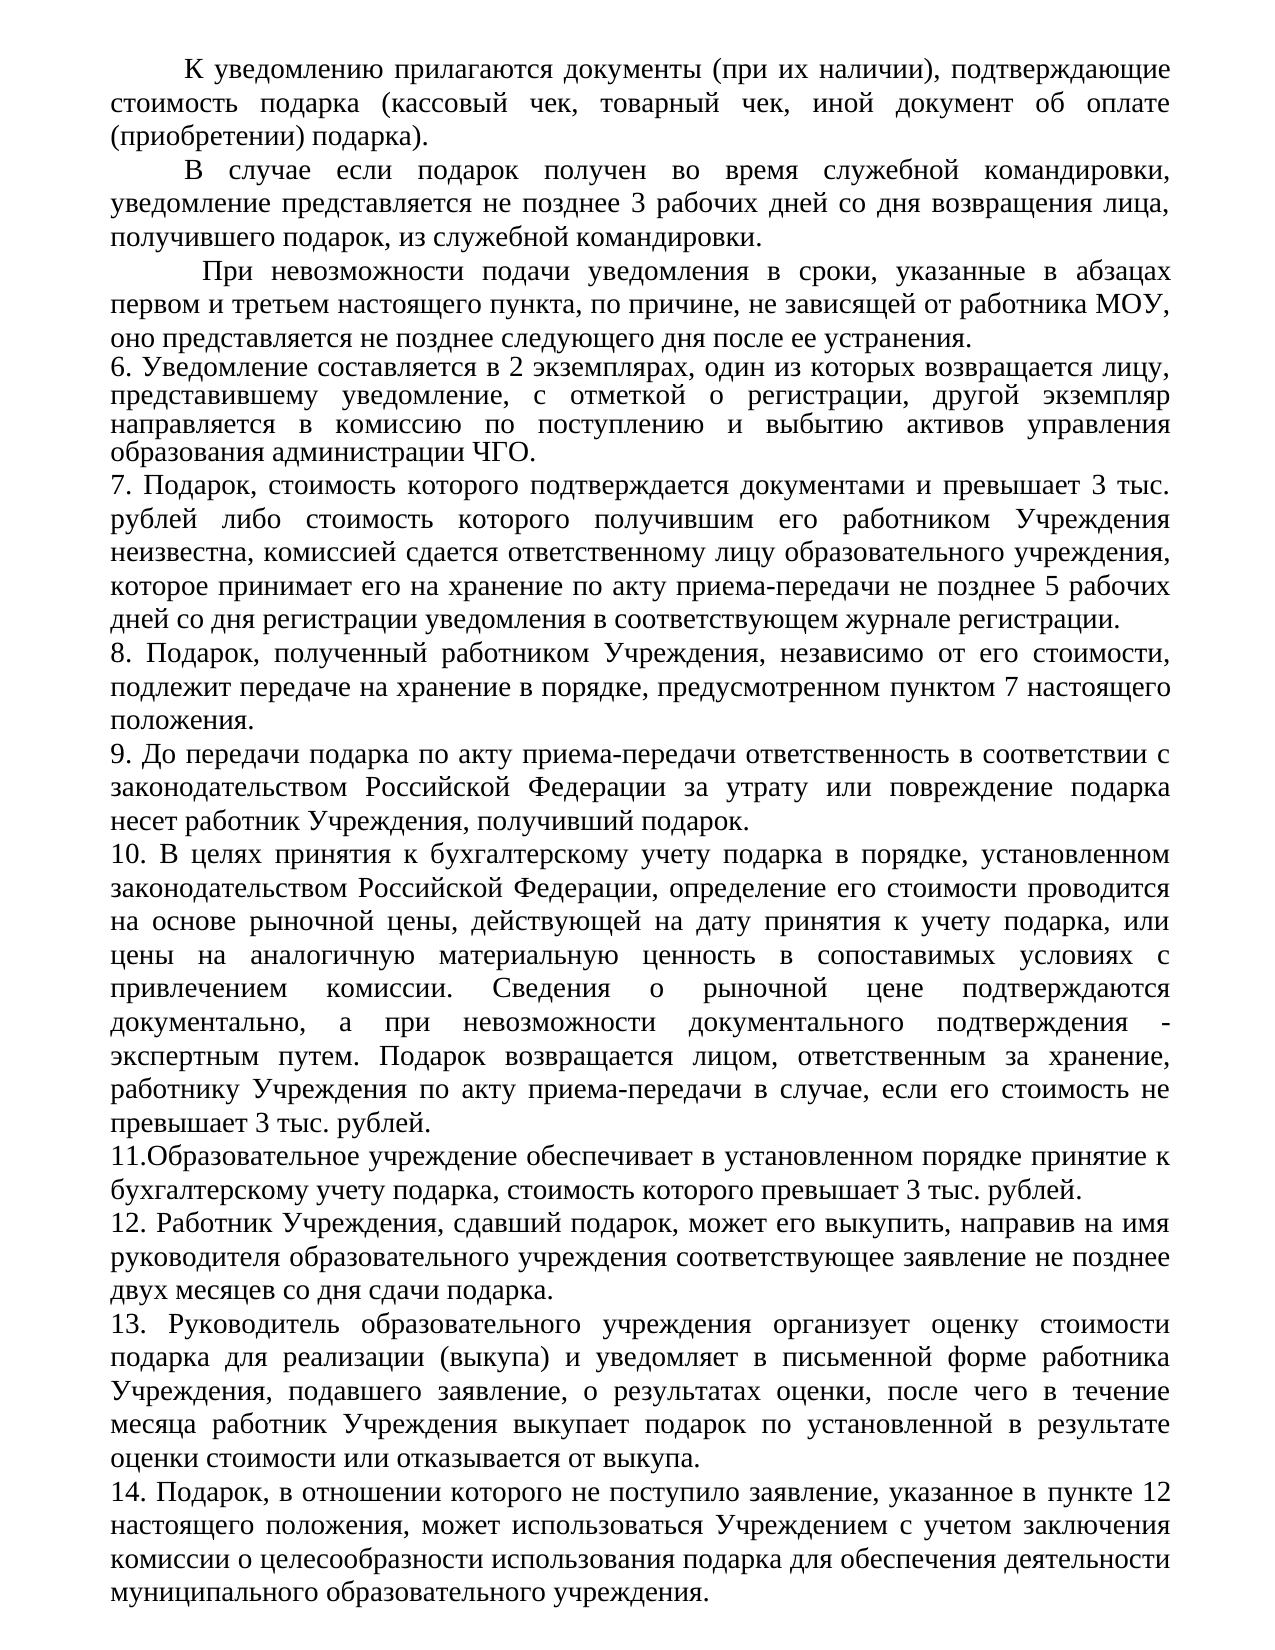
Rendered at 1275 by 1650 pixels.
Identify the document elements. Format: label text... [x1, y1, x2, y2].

text 11.Образовательное учреждение обеспечивает в установленном порядке принятие к бухгалтерскому учету подарка, стоимость которого превышает 3 тыс. рублей. [110, 1138, 1171, 1205]
list В случае если подарок получен во время служебной командировки, уведомление представляется не позднее 3 рабочих дней со дня возвращения лица, получившего подарок, из служебной командировки. [110, 152, 1171, 253]
list 6. Уведомление составляется в 2 экземплярах, один из которых возвращается лицу, представившему уведомление, с отметкой о регистрации, другой экземпляр направляется в комиссию по поступлению и выбытию активов управления образования администрации ЧГО. [110, 353, 1171, 467]
list При невозможности подачи уведомления в сроки, указанные в абзацах первом и третьем настоящего пункта, по причине, не зависящей от работника МОУ, оно представляется не позднее следующего дня после ее устранения. [110, 253, 1171, 353]
text К уведомлению прилагаются документы (при их наличии), подтверждающие стоимость подарка (кассовый чек, товарный чек, иной документ об оплате (приобретении) подарка). [110, 51, 1171, 152]
text 14. Подарок, в отношении которого не поступило заявление, указанное в пункте 12 настоящего положения, может использоваться Учреждением с учетом заключения комиссии о целесообразности использования подарка для обеспечения деятельности муниципального образовательного учреждения. [110, 1474, 1171, 1608]
text 10. В целях принятия к бухгалтерскому учету подарка в порядке, установленном законодательством Российской Федерации, определение его стоимости проводится на основе рыночной цены, действующей на дату принятия к учету подарка, или цены на аналогичную материальную ценность в сопоставимых условиях с привлечением комиссии. Сведения о рыночной цене подтверждаются документально, а при невозможности документального подтверждения - экспертным путем. Подарок возвращается лицом, ответственным за хранение, работнику Учреждения по акту приема-передачи в случае, если его стоимость не превышает 3 тыс. рублей. [110, 836, 1171, 1138]
text 9. До передачи подарка по акту приема-передачи ответственность в соответствии с законодательством Российской Федерации за утрату или повреждение подарка несет работник Учреждения, получивший подарок. [110, 736, 1171, 836]
text 13. Руководитель образовательного учреждения организует оценку стоимости подарка для реализации (выкупа) и уведомляет в письменной форме работника Учреждения, подавшего заявление, о результатах оценки, после чего в течение месяца работник Учреждения выкупает подарок по установленной в результате оценки стоимости или отказывается от выкупа. [110, 1306, 1171, 1474]
text 12. Работник Учреждения, сдавший подарок, может его выкупить, направив на имя руководителя образовательного учреждения соответствующее заявление не позднее двух месяцев со дня сдачи подарка. [110, 1205, 1171, 1306]
text 8. Подарок, полученный работником Учреждения, независимо от его стоимости, подлежит передаче на хранение в порядке, предусмотренном пунктом 7 настоящего положения. [110, 635, 1171, 736]
text 7. Подарок, стоимость которого подтверждается документами и превышает 3 тыс. рублей либо стоимость которого получившим его работником Учреждения неизвестна, комиссией сдается ответственному лицу образовательного учреждения, которое принимает его на хранение по акту приема-передачи не позднее 5 рабочих дней со дня регистрации уведомления в соответствующем журнале регистрации. [110, 467, 1171, 635]
